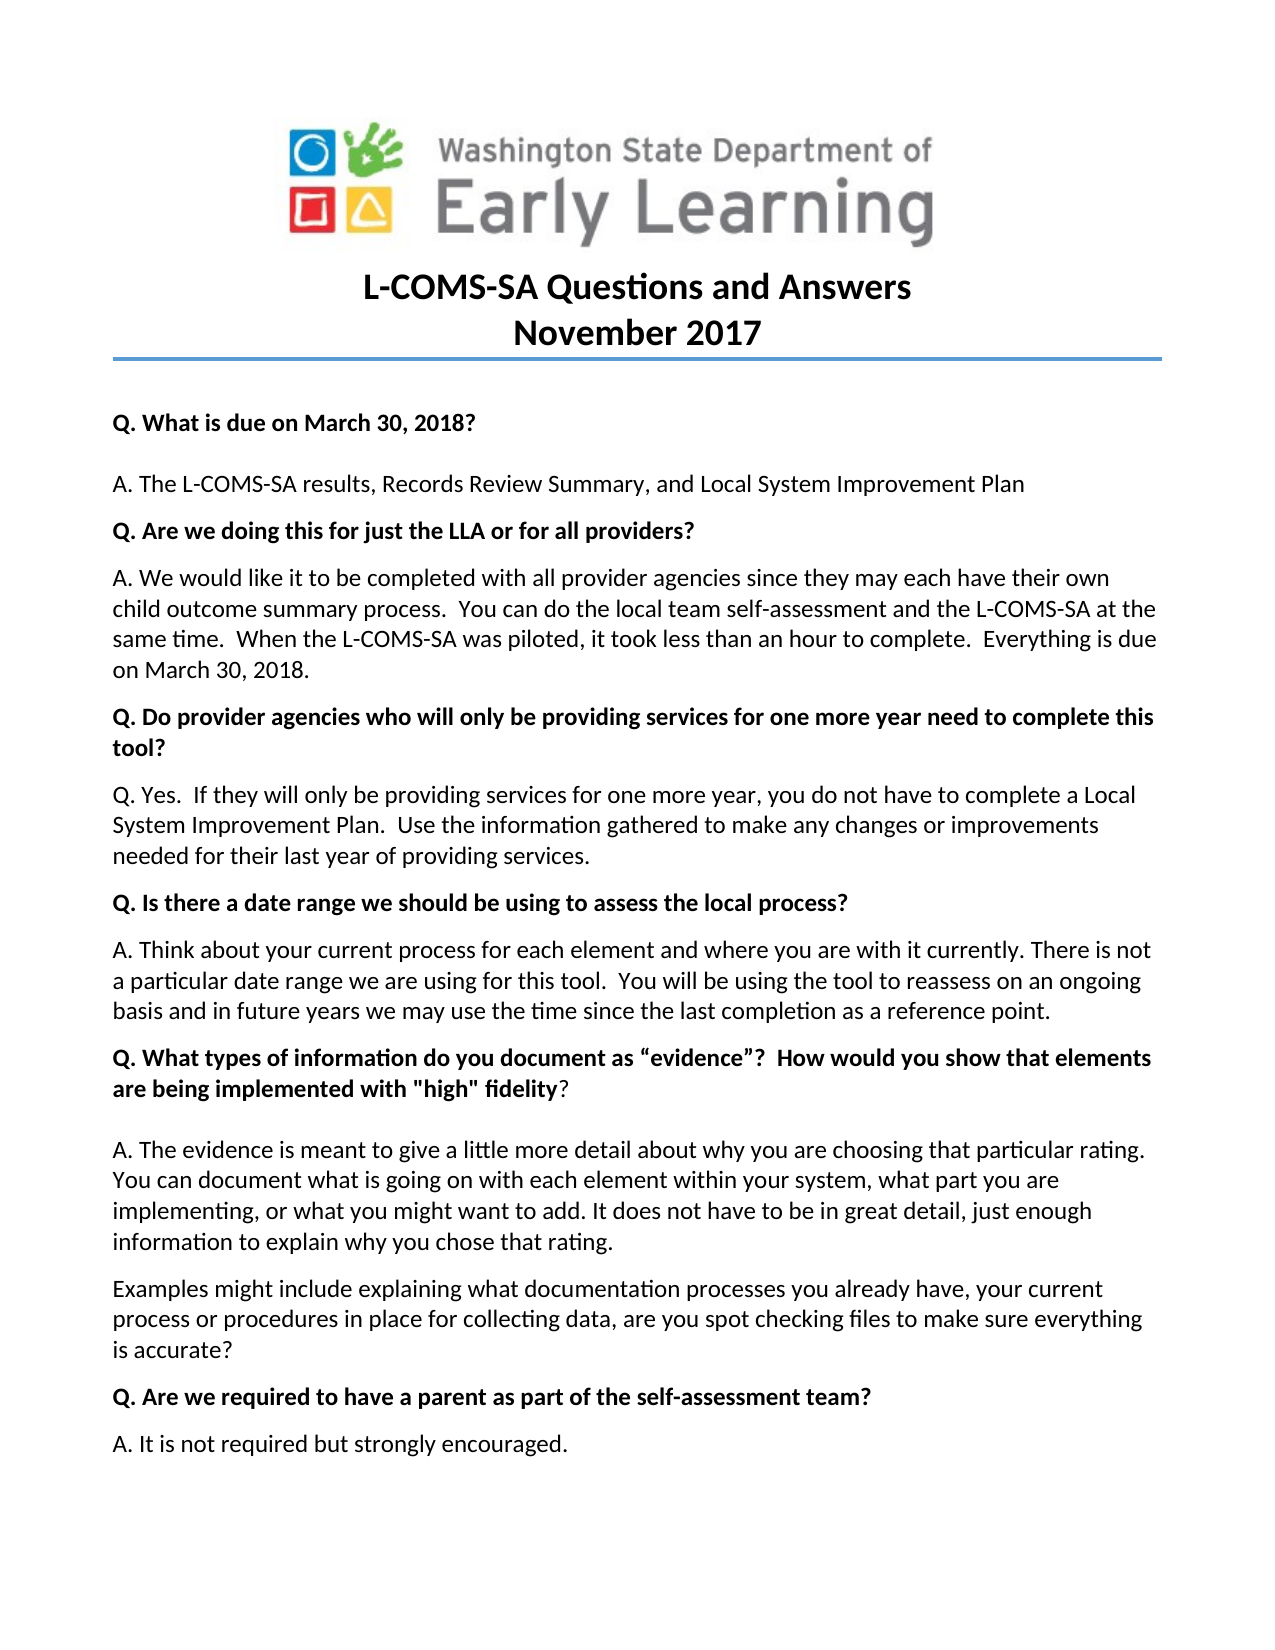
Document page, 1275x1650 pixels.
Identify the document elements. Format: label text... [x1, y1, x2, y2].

text Q. What is due on March 30, 2018? [112, 407, 1162, 438]
text L-COMS-SA Questions and Answers [112, 263, 1162, 309]
text A. Think about your current process for each element and where you are with it currently. There is not a particular date range we are using for this tool. You will be using the tool to reassess on an ongoing basis and in future years we may use the time since the last completion as a reference point. [112, 934, 1162, 1026]
text A. The L-COMS-SA results, Records Review Summary, and Local System Improvement Plan [112, 468, 1162, 499]
text A. It is not required but strongly encouraged. [112, 1428, 1162, 1459]
text Q. Is there a date range we should be using to assess the local process? [112, 887, 1162, 918]
picture [273, 117, 951, 253]
text November 2017 [112, 309, 1162, 361]
text Q. What types of information do you document as “evidence”? How would you show that elements are being implemented with "high" fidelity? [112, 1043, 1162, 1104]
text Q. Yes. If they will only be providing services for one more year, you do not have to complete a Local System Improvement Plan. Use the information gathered to make any changes or improvements needed for their last year of providing services. [112, 779, 1162, 871]
text Q. Are we required to have a parent as part of the self-assessment team? [112, 1381, 1162, 1412]
text A. We would like it to be completed with all provider agencies since they may each have their own child outcome summary process. You can do the local team self-assessment and the L-COMS-SA at the same time. When the L-COMS-SA was piloted, it took less than an hour to complete. Everything is due on March 30, 2018. [112, 562, 1162, 684]
text Examples might include explaining what documentation processes you already have, your current process or procedures in place for collecting data, are you spot checking files to make sure everything is accurate? [112, 1273, 1162, 1364]
text Q. Do provider agencies who will only be providing services for one more year need to complete this tool? [112, 701, 1162, 762]
text Q. Are we doing this for just the LLA or for all providers? [112, 515, 1162, 546]
text A. The evidence is meant to give a little more detail about why you are choosing that particular rating. You can document what is going on with each element within your system, what part you are implementing, or what you might want to add. It does not have to be in great detail, just enough information to explain why you chose that rating. [112, 1134, 1162, 1256]
